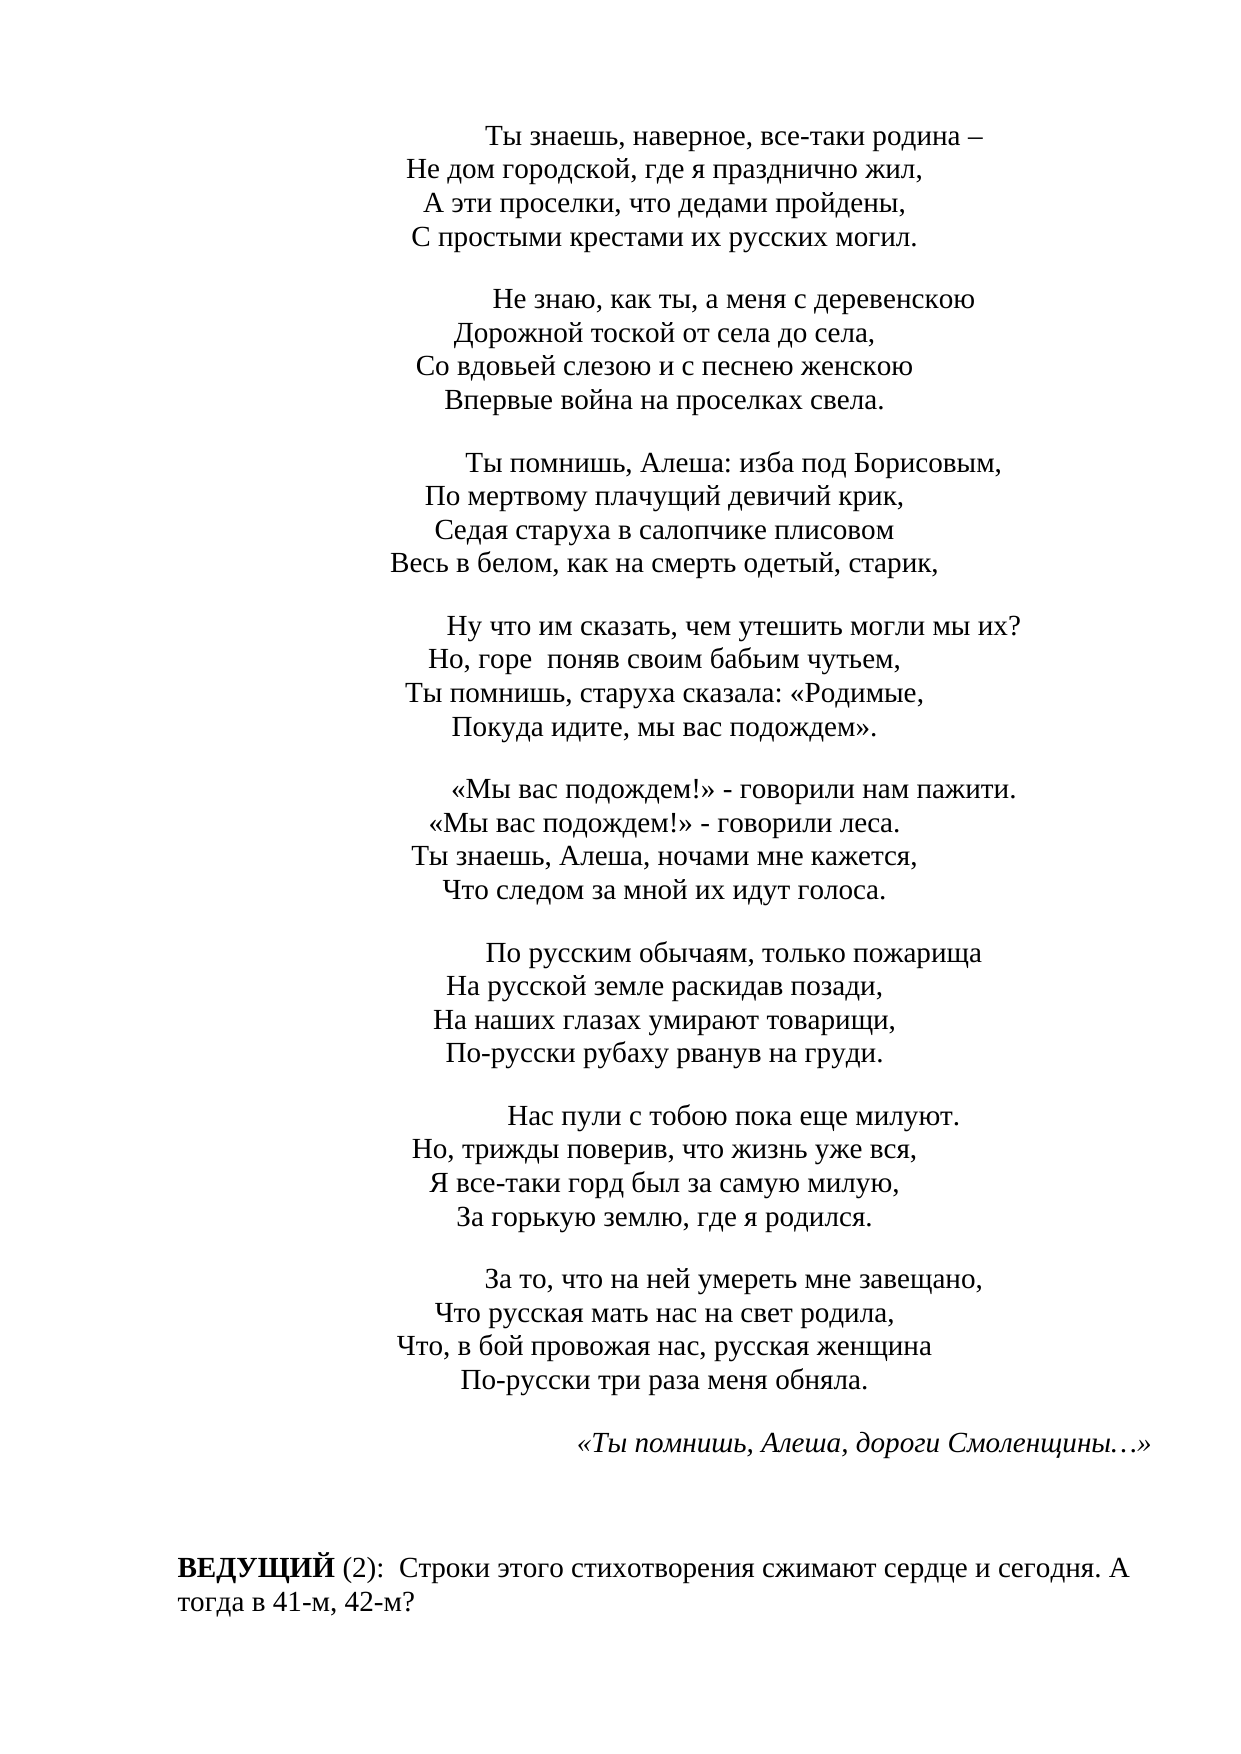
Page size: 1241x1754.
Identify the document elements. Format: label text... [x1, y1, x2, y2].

text Не знаю, как ты, а меня с деревенскою Дорожной тоской от села до села, Со вдовьей слезою и с песнею женскою Впервые война на проселках свела. [177, 281, 1152, 416]
text «Ты помнишь, Алеша, дороги Смоленщины…» [177, 1425, 1152, 1458]
text За то, что на ней умереть мне завещано, Что русская мать нас на свет родила, Что, в бой провожая нас, русская женщина По-русски три раза меня обняла. [177, 1261, 1152, 1396]
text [177, 1550, 1152, 1617]
text Ну что им сказать, чем утешить могли мы их? Но, горе поняв своим бабьим чутьем, Ты помнишь, старуха сказала: «Родимые, Покуда идите, мы вас подождем». [177, 608, 1152, 742]
text Ты знаешь, наверное, все-таки родина – Не дом городской, где я празднично жил, А эти проселки, что дедами пройдены, С простыми крестами их русских могил. [177, 118, 1152, 252]
text «Мы вас подождем!» - говорили нам пажити. «Мы вас подождем!» - говорили леса. Ты знаешь, Алеша, ночами мне кажется, Что следом за мной их идут голоса. [177, 771, 1152, 906]
text Ты помнишь, Алеша: изба под Борисовым, По мертвому плачущий девичий крик, Седая старуха в салопчике плисовом Весь в белом, как на смерть одетый, старик, [177, 445, 1152, 579]
text Нас пули с тобою пока еще милуют. Но, трижды поверив, что жизнь уже вся, Я все-таки горд был за самую милую, За горькую землю, где я родился. [177, 1098, 1152, 1232]
text По русским обычаям, только пожарища На русской земле раскидав позади, На наших глазах умирают товарищи, По-русски рубаху рванув на груди. [177, 935, 1152, 1069]
